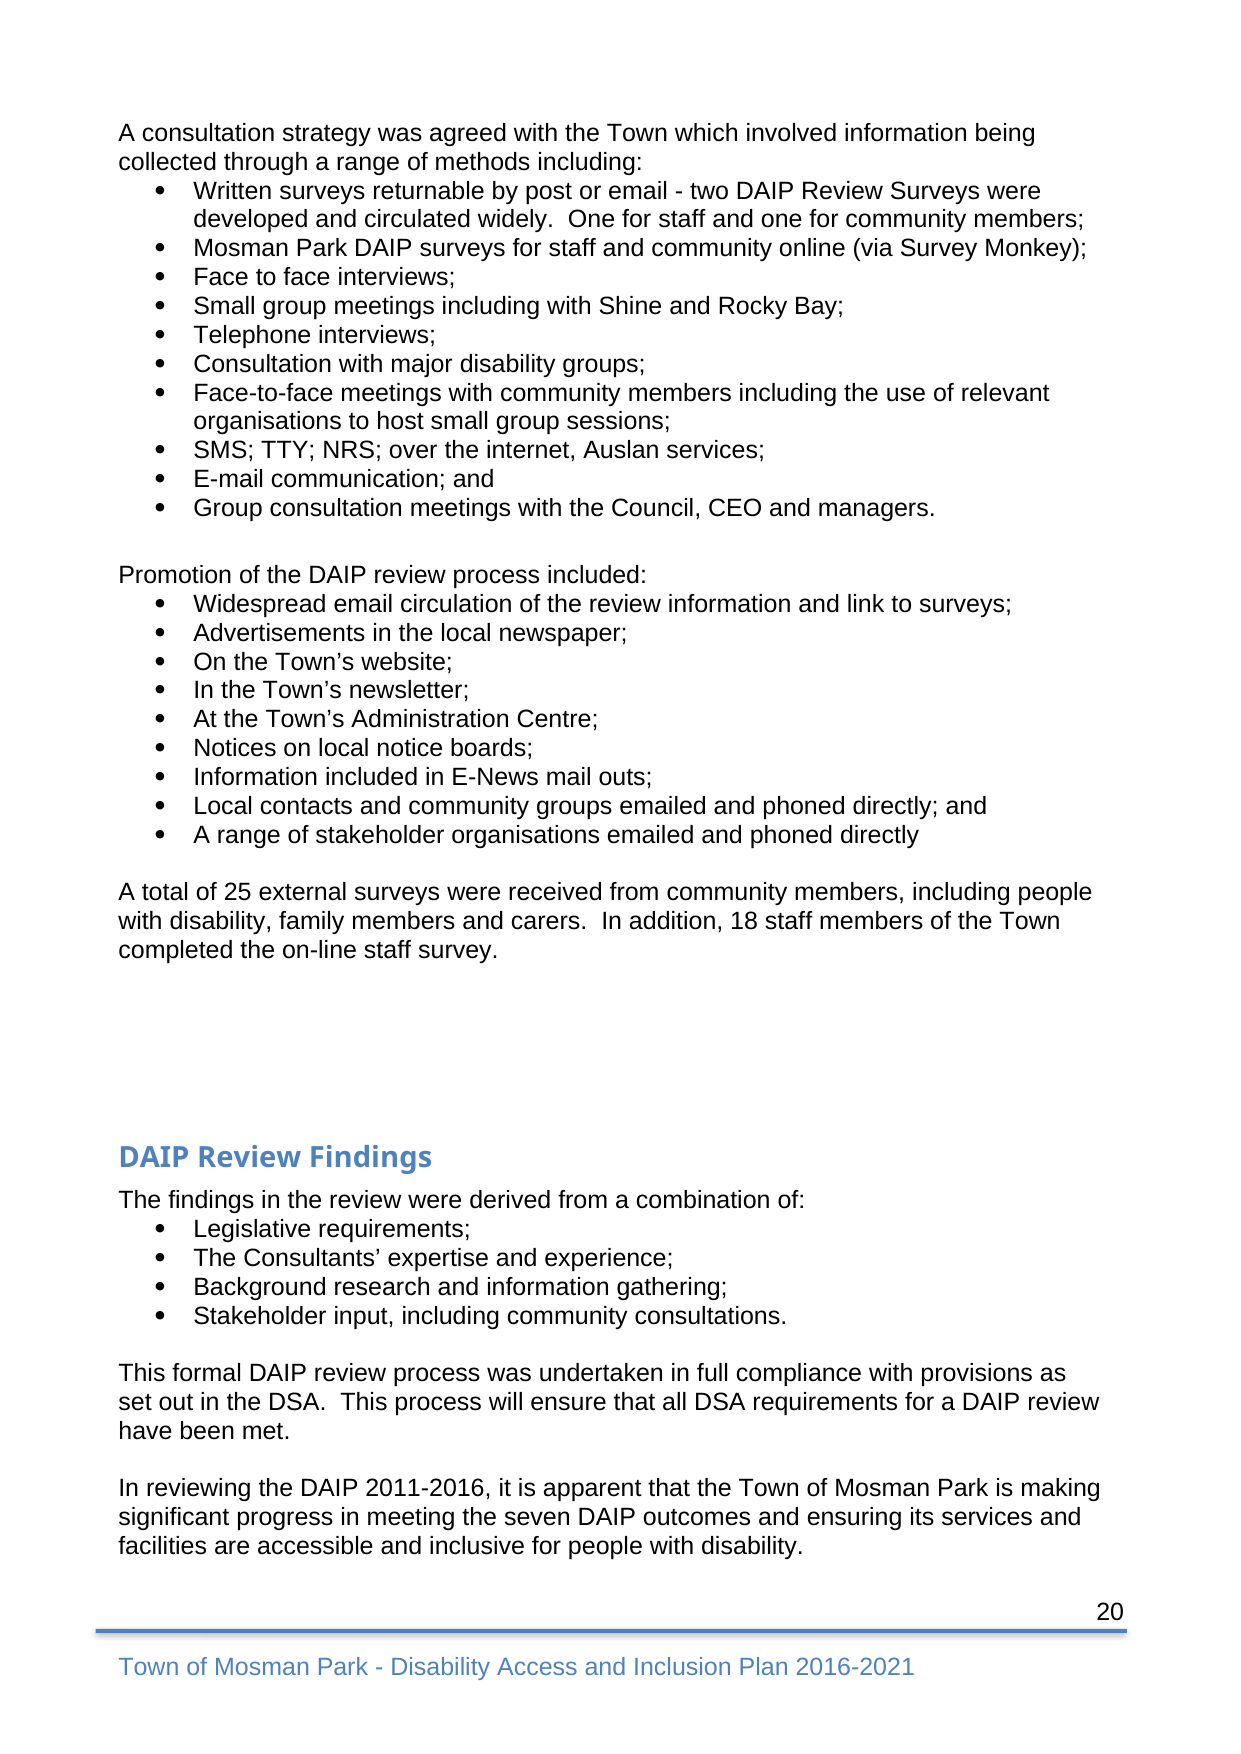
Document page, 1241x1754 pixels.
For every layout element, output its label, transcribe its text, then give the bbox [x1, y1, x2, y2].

list SMS; TTY; NRS; over the internet, Auslan services; [156, 435, 1104, 464]
list The Consultants’ expertise and experience; [156, 1243, 1104, 1272]
text The findings in the review were derived from a combination of: [118, 1185, 1104, 1214]
list Telephone interviews; [156, 320, 1104, 349]
list On the Town’s website; [156, 647, 1104, 675]
text This formal DAIP review process was undertaken in full compliance with provisions as set out in the DSA. This process will ensure that all DSA requirements for a DAIP review have been met. [118, 1358, 1104, 1444]
list Group consultation meetings with the Council, CEO and managers. [156, 493, 1104, 522]
list Advertisements in the local newspaper; [156, 618, 1104, 647]
list Background research and information gathering; [156, 1272, 1104, 1301]
list Small group meetings including with Shine and Rocky Bay; [156, 291, 1104, 320]
list Stakeholder input, including community consultations. [156, 1301, 1104, 1329]
list In the Town’s newsletter; [156, 675, 1104, 704]
list Written surveys returnable by post or email - two DAIP Review Surveys were developed and circulated widely. One for staff and one for community members; [156, 176, 1104, 233]
list Information included in E-News mail outs; [156, 762, 1104, 791]
text A total of 25 external surveys were received from community members, including people with disability, family members and carers. In addition, 18 staff members of the Town completed the on-line staff survey. [118, 877, 1104, 963]
text DAIP Review Findings [118, 1136, 1104, 1176]
text Promotion of the DAIP review process included: [118, 560, 1104, 589]
list E-mail communication; and [156, 464, 1104, 493]
text A consultation strategy was agreed with the Town which involved information being collected through a range of methods including: [118, 118, 1104, 176]
list Widespread email circulation of the review information and link to surveys; [156, 589, 1104, 618]
text In reviewing the DAIP 2011-2016, it is apparent that the Town of Mosman Park is making significant progress in meeting the seven DAIP outcomes and ensuring its services and facilities are accessible and inclusive for people with disability. [118, 1473, 1104, 1559]
list A range of stakeholder organisations emailed and phoned directly [156, 820, 1104, 848]
list Face to face interviews; [156, 262, 1104, 291]
list Face-to-face meetings with community members including the use of relevant organisations to host small group sessions; [156, 377, 1104, 435]
list At the Town’s Administration Centre; [156, 704, 1104, 733]
list Notices on local notice boards; [156, 733, 1104, 762]
list Mosman Park DAIP surveys for staff and community online (via Survey Monkey); [156, 233, 1104, 262]
list Consultation with major disability groups; [156, 349, 1104, 377]
list Local contacts and community groups emailed and phoned directly; and [156, 791, 1104, 820]
list Legislative requirements; [156, 1214, 1104, 1243]
